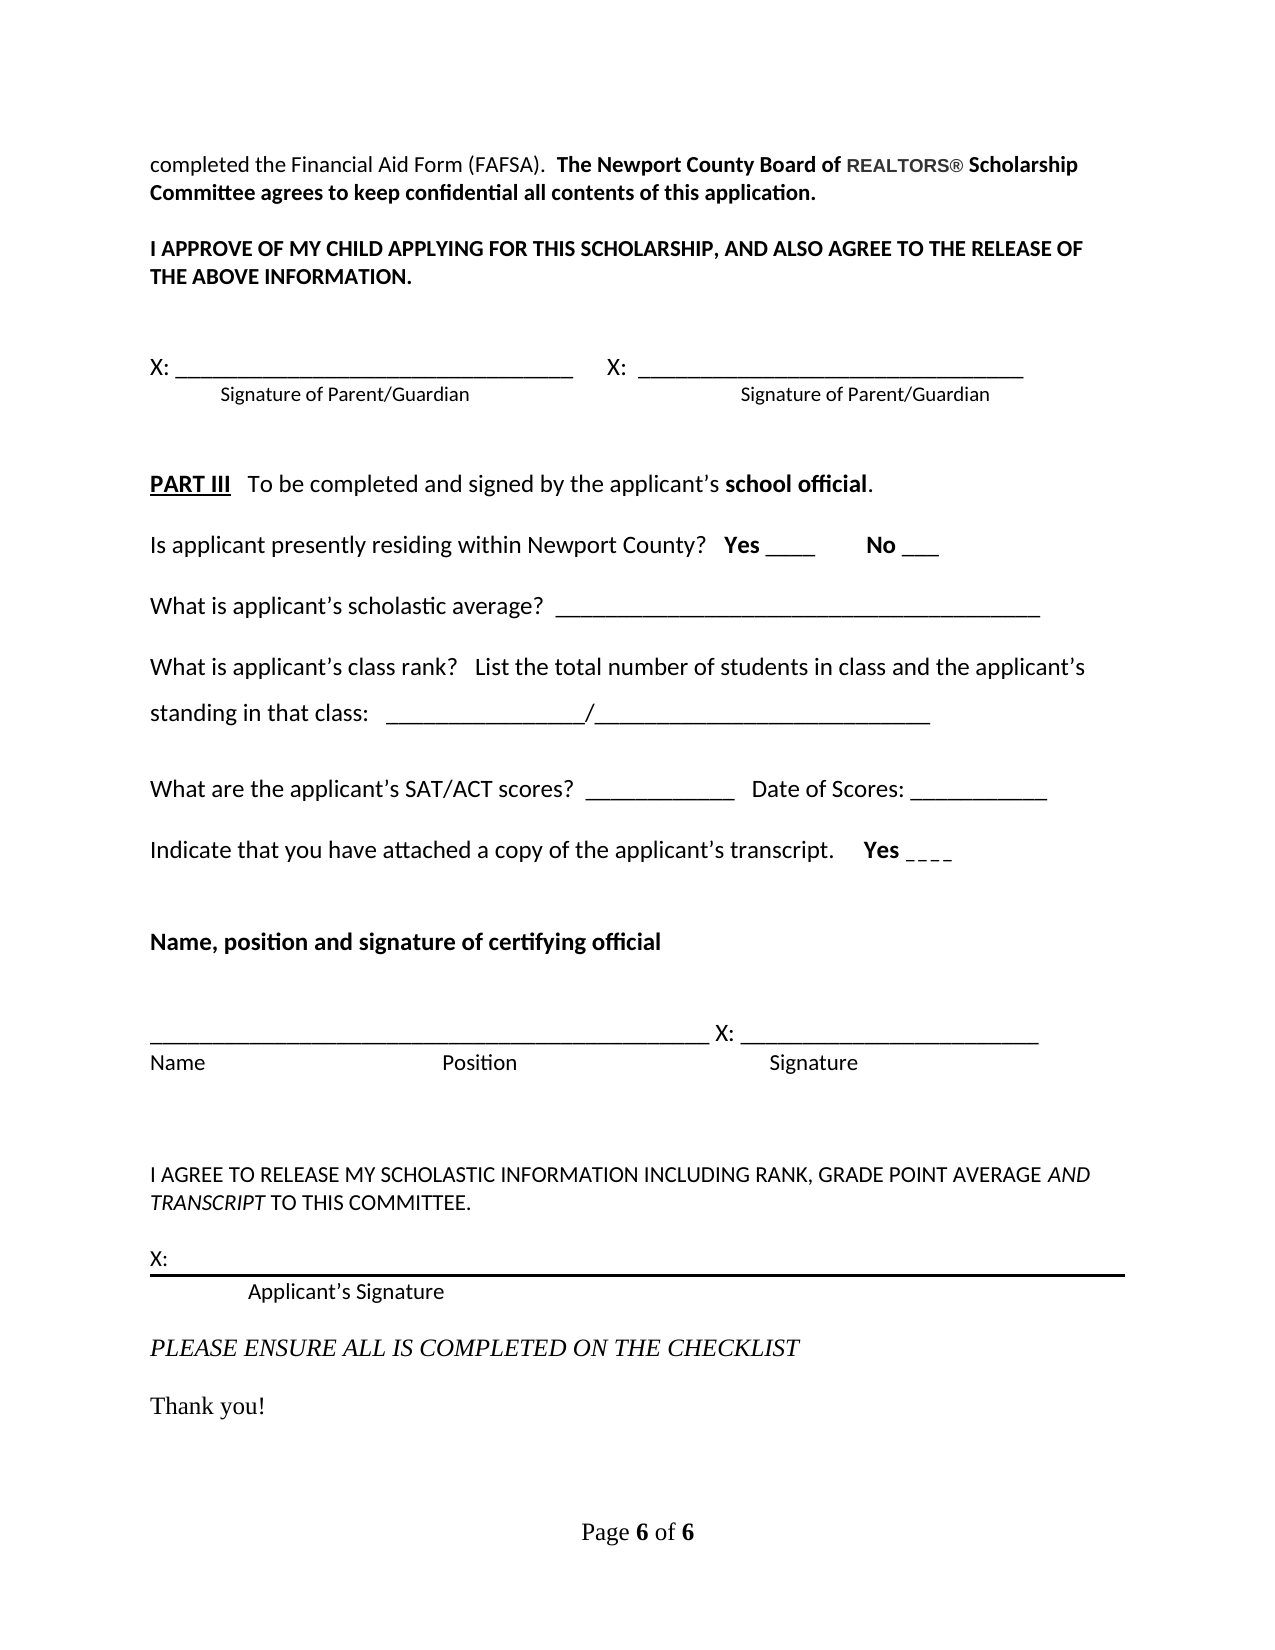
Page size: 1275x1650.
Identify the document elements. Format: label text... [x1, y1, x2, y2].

text PART III To be completed and signed by the applicant’s school official. [150, 468, 1125, 499]
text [150, 150, 1125, 206]
subtitle Name, position and signature of certifying official [150, 926, 1125, 956]
text Applicant’s Signature [150, 1277, 1125, 1305]
text Thank you! [150, 1391, 1125, 1419]
text Name Position Signature [150, 1048, 1125, 1076]
text Signature of Parent/Guardian Signature of Parent/Guardian [150, 382, 1125, 407]
text I APPROVE OF MY CHILD APPLYING FOR THIS SCHOLARSHIP, AND ALSO AGREE TO THE RELEASE OF THE ABOVE INFORMATION. [150, 234, 1125, 290]
text PLEASE ENSURE ALL IS COMPLETED ON THE CHECKLIST [150, 1333, 1125, 1362]
text I AGREE TO RELEASE MY SCHOLASTIC INFORMATION INCLUDING RANK, GRADE POINT AVERAGE AND TRANSCRIPT TO THIS COMMITTEE. [150, 1160, 1125, 1216]
text X: ________________________________ X: _______________________________ [150, 351, 1125, 382]
text X: [150, 1244, 1125, 1274]
text Is applicant presently residing within Newport County? Yes ____ No ___ [150, 529, 1125, 560]
text What is applicant’s scholastic average? _______________________________________ [150, 590, 1125, 621]
text What are the applicant’s SAT/ACT scores? ____________ Date of Scores: ___________ [150, 773, 1125, 804]
text _____________________________________________ X: ________________________ [150, 1017, 1125, 1048]
text What is applicant’s class rank? List the total number of students in class and the applicant’s standing in that class: ________________/___________________________ [150, 651, 1125, 727]
text Indicate that you have attached a copy of the applicant’s transcript. Yes ____ [150, 834, 1125, 865]
